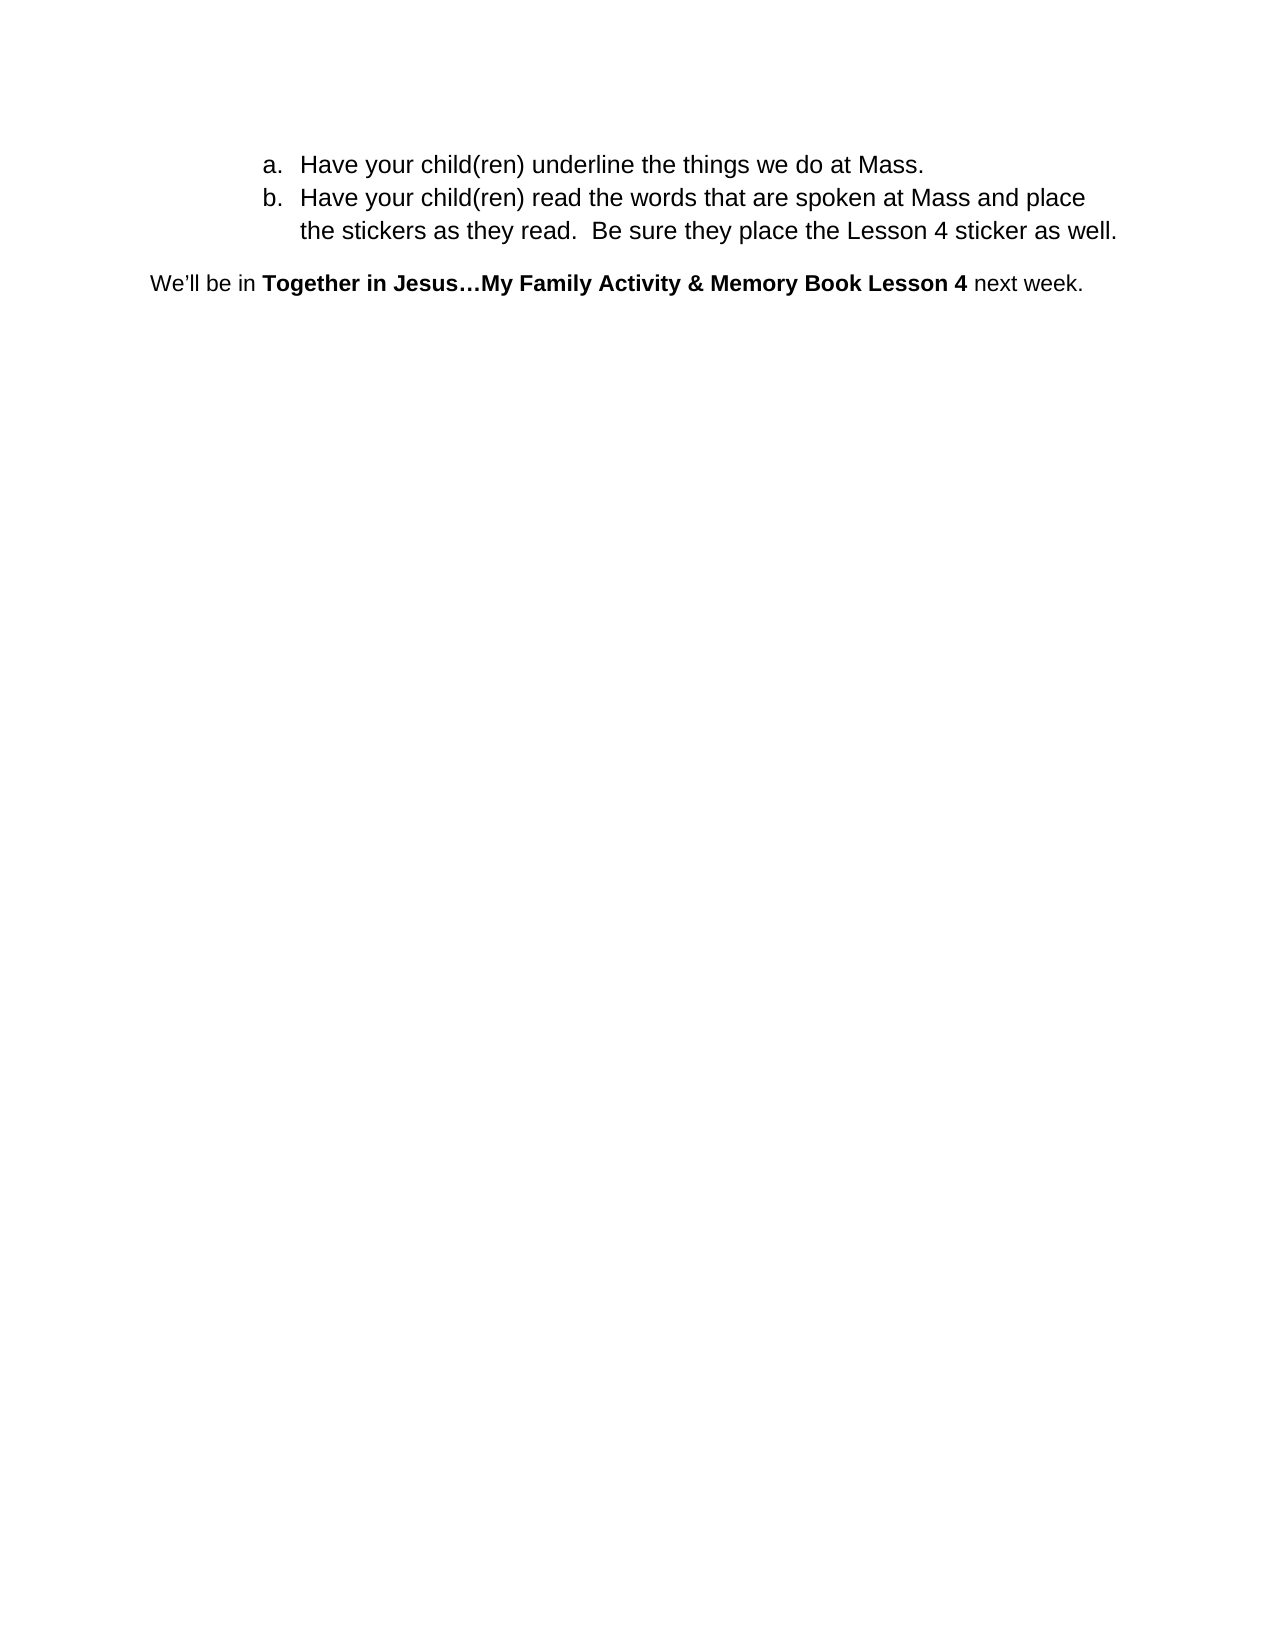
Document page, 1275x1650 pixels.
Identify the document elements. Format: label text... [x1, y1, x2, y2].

list Have your child(ren) read the words that are spoken at Mass and place the stickers as they read. Be sure they place the Lesson 4 sticker as well. [262, 183, 1125, 245]
text We’ll be in Together in Jesus…My Family Activity & Memory Book Lesson 4 next week. [150, 270, 1125, 296]
list Have your child(ren) underline the things we do at Mass. [262, 150, 1125, 179]
